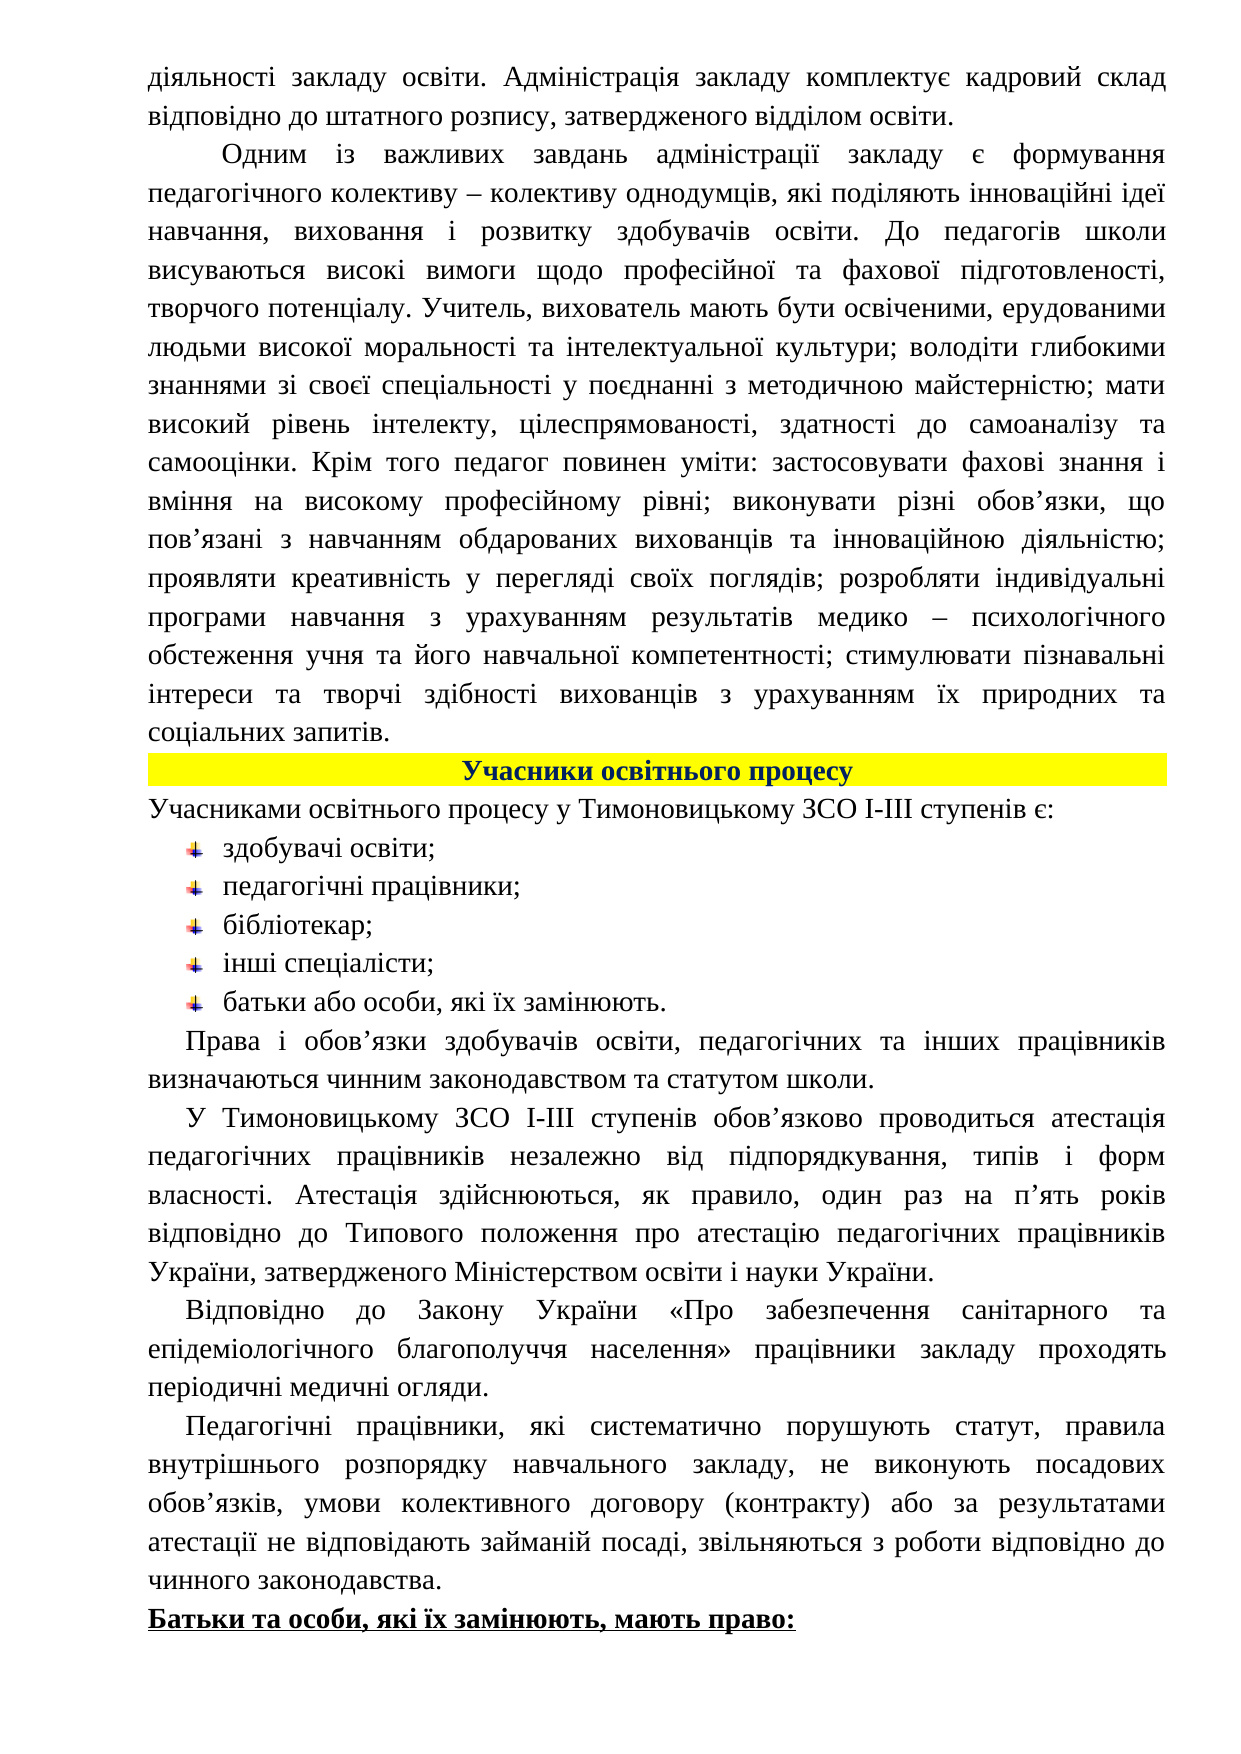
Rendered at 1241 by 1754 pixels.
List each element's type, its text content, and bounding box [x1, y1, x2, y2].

list бібліотекар; [185, 907, 1167, 941]
list інші спеціалісти; [185, 946, 1167, 979]
picture [186, 879, 203, 896]
text Права і обов’язки здобувачів освіти, педагогічних та інших працівників визначаються чинним законодавством та статутом школи. [148, 1023, 1167, 1095]
picture [186, 917, 203, 935]
text Батьки та особи, які їх замінюють, мають право: [148, 1601, 1167, 1634]
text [148, 59, 1167, 131]
picture [186, 840, 203, 858]
text Педагогічні працівники, які систематично порушують статут, правила внутрішнього розпорядку навчального закладу, не виконують посадових обов’язків, умови колективного договору (контракту) або за результатами атестації не відповідають займаній посаді, звільняються з роботи відповідно до чинного законодавства. [148, 1408, 1167, 1596]
text Одним із важливих завдань адміністрації закладу є формування педагогічного колективу – колективу однодумців, які поділяють інноваційні ідеї навчання, виховання і розвитку здобувачів освіти. До педагогів школи висуваються високі вимоги щодо професійної та фахової підготовленості, творчого потенціалу. Учитель, вихователь мають бути освіченими, ерудованими людьми високої моральності та інтелектуальної культури; володіти глибокими знаннями зі своєї спеціальності у поєднанні з методичною майстерністю; мати високий рівень інтелекту, цілеспрямованості, здатності до самоаналізу та самооцінки. Крім того педагог повинен уміти: застосовувати фахові знання і вміння на високому професійному рівні; виконувати різні обов’язки, що пов’язані з навчанням обдарованих вихованців та інноваційною діяльністю; проявляти креативність у перегляді своїх поглядів; розробляти індивідуальні програми навчання з урахуванням результатів медико – психологічного обстеження учня та його навчальної компетентності; стимулювати пізнавальні інтереси та творчі здібності вихованців з урахуванням їх природних та соціальних запитів. [148, 136, 1167, 748]
text Відповідно до Закону України «Про забезпечення санітарного та епідеміологічного благополуччя населення» працівники закладу проходять періодичні медичні огляди. [148, 1292, 1167, 1403]
text Учасниками освітнього процесу у Тимоновицькому ЗСО І-ІІІ ступенів є: [148, 791, 1167, 825]
list здобувачі освіти; [185, 830, 1167, 863]
picture [186, 956, 203, 973]
text У Тимоновицькому ЗСО І-ІІІ ступенів обов’язково проводиться атестація педагогічних працівників незалежно від підпорядкування, типів і форм власності. Атестація здійснюються, як правило, один раз на п’ять років відповідно до Типового положення про атестацію педагогічних працівників України, затвердженого Міністерством освіти і науки України. [148, 1100, 1167, 1287]
list батьки або особи, які їх замінюють. [185, 984, 1167, 1018]
list педагогічні працівники; [185, 868, 1167, 902]
picture [186, 994, 203, 1012]
text Учасники освітнього процесу [148, 753, 1167, 786]
